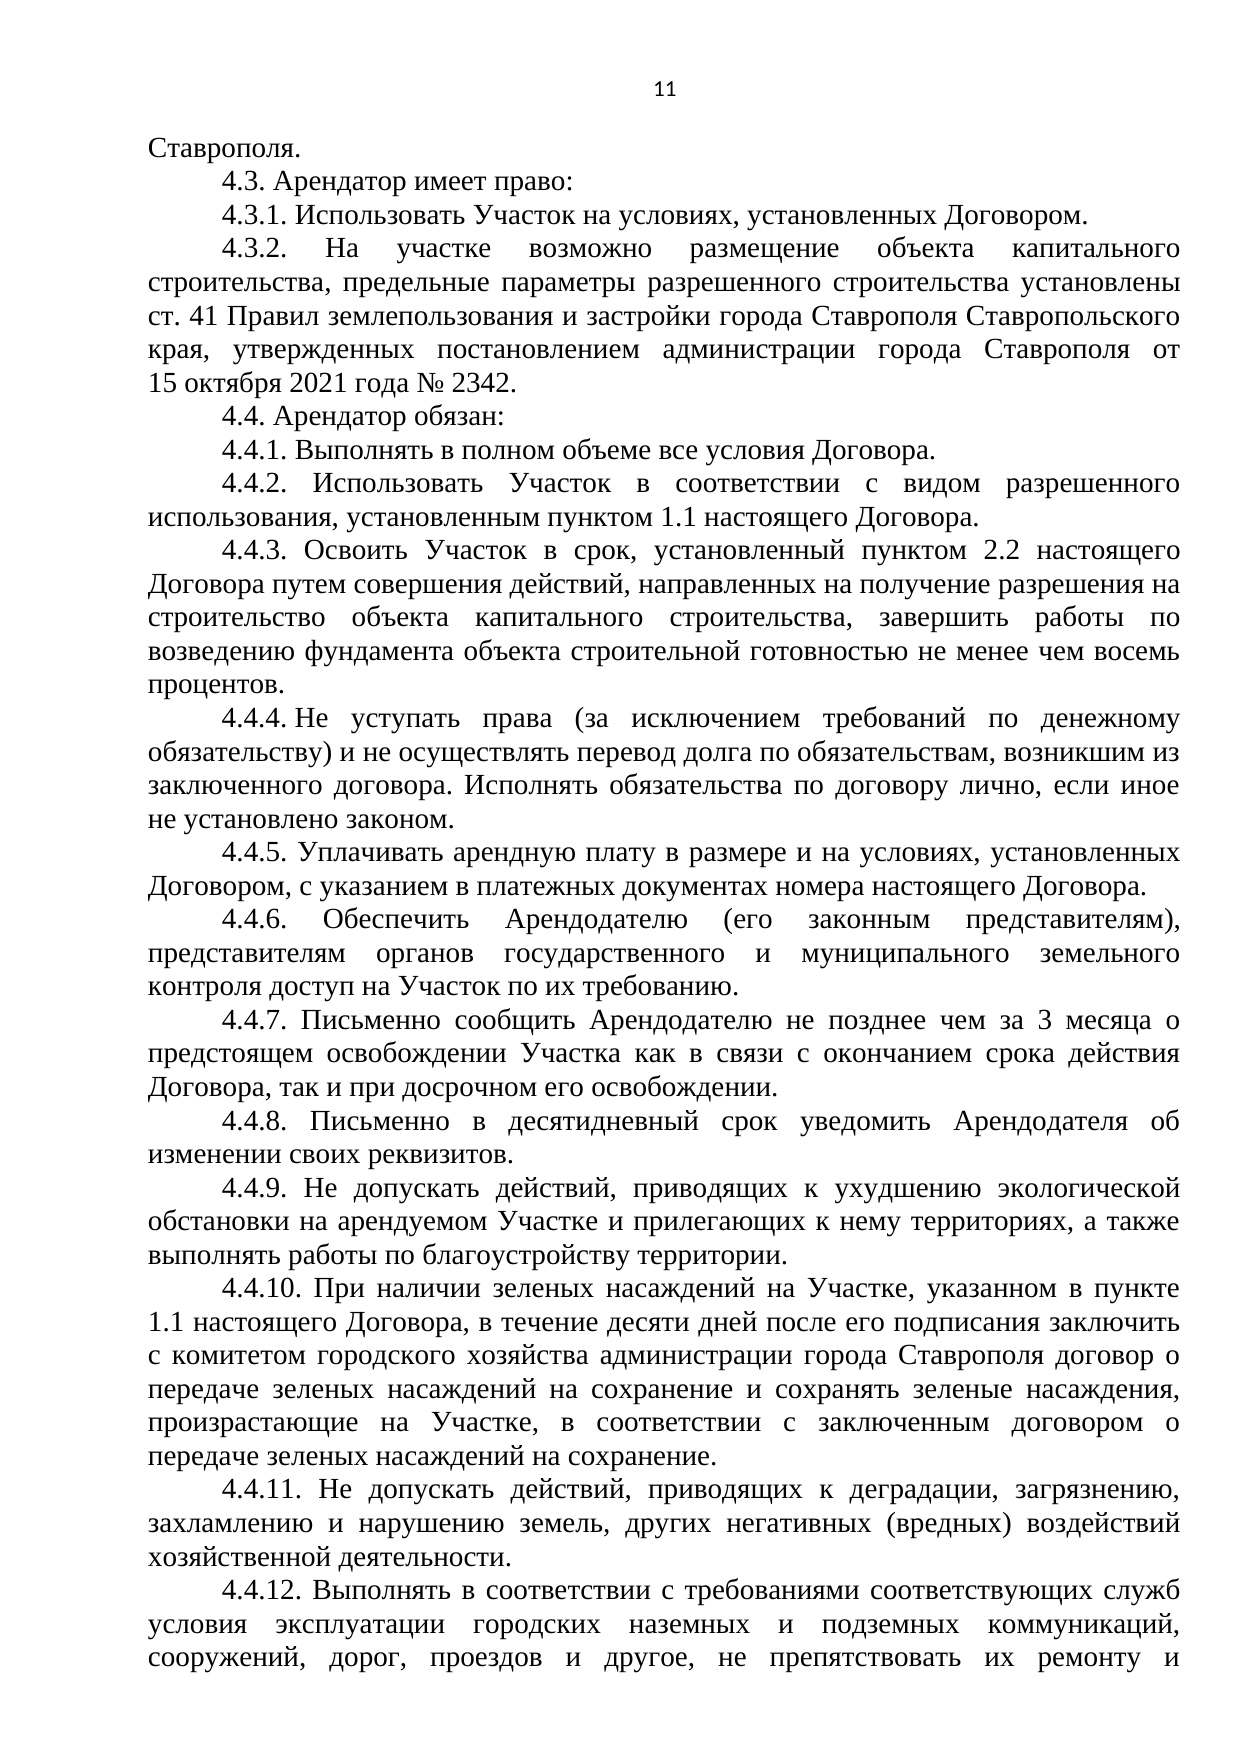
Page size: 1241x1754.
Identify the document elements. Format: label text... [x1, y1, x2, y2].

text 4.4.2. Использовать Участок в соответствии с видом разрешенного использования, установленным пунктом 1.1 настоящего Договора. [148, 465, 1181, 532]
text 4.4.9. Не допускать действий, приводящих к ухудшению экологической обстановки на арендуемом Участке и прилегающих к нему территориях, а также выполнять работы по благоустройству территории. [148, 1170, 1181, 1270]
text 4.4. Арендатор обязан: [148, 398, 1181, 432]
text 4.4.10. При наличии зеленых насаждений на Участке, указанном в пункте 1.1 настоящего Договора, в течение десяти дней после его подписания заключить с комитетом городского хозяйства администрации города Ставрополя договор о передаче зеленых насаждений на сохранение и сохранять зеленые насаждения, произрастающие на Участке, в соответствии с заключенным договором о передаче зеленых насаждений на сохранение. [148, 1270, 1181, 1472]
text 4.3. Арендатор имеет право: [148, 163, 1181, 197]
text 4.3.1. Использовать Участок на условиях, установленных Договором. [148, 197, 1181, 231]
text 4.3.2. На участке возможно размещение объекта капитального строительства, предельные параметры разрешенного строительства установлены ст. 41 Правил землепользования и застройки города Ставрополя Ставропольского края, утвержденных постановлением администрации города Ставрополя от 15 октября 2021 года № 2342. [148, 231, 1181, 398]
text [148, 130, 1181, 163]
text 4.4.5. Уплачивать арендную плату в размере и на условиях, установленных Договором, с указанием в платежных документах номера настоящего Договора. [148, 834, 1181, 901]
text 4.4.4. Не уступать права (за исключением требований по денежному обязательству) и не осуществлять перевод долга по обязательствам, возникшим из заключенного договора. Исполнять обязательства по договору лично, если иное не установлено законом. [148, 700, 1181, 834]
text 4.4.11. Не допускать действий, приводящих к деградации, загрязнению, захламлению и нарушению земель, других негативных (вредных) воздействий хозяйственной деятельности. [148, 1472, 1181, 1572]
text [148, 1572, 1181, 1673]
text 4.4.8. Письменно в десятидневный срок уведомить Арендодателя об изменении своих реквизитов. [148, 1103, 1181, 1170]
text 4.4.3. Освоить Участок в срок, установленный пунктом 2.2 настоящего Договора путем совершения действий, направленных на получение разрешения на строительство объекта капитального строительства, завершить работы по возведению фундамента объекта строительной готовностью не менее чем восемь процентов. [148, 532, 1181, 700]
text 4.4.7. Письменно сообщить Арендодателю не позднее чем за 3 месяца о предстоящем освобождении Участка как в связи с окончанием срока действия Договора, так и при досрочном его освобождении. [148, 1002, 1181, 1103]
text 4.4.6. Обеспечить Арендодателю (его законным представителям), представителям органов государственного и муниципального земельного контроля доступ на Участок по их требованию. [148, 901, 1181, 1002]
text 4.4.1. Выполнять в полном объеме все условия Договора. [148, 432, 1181, 465]
